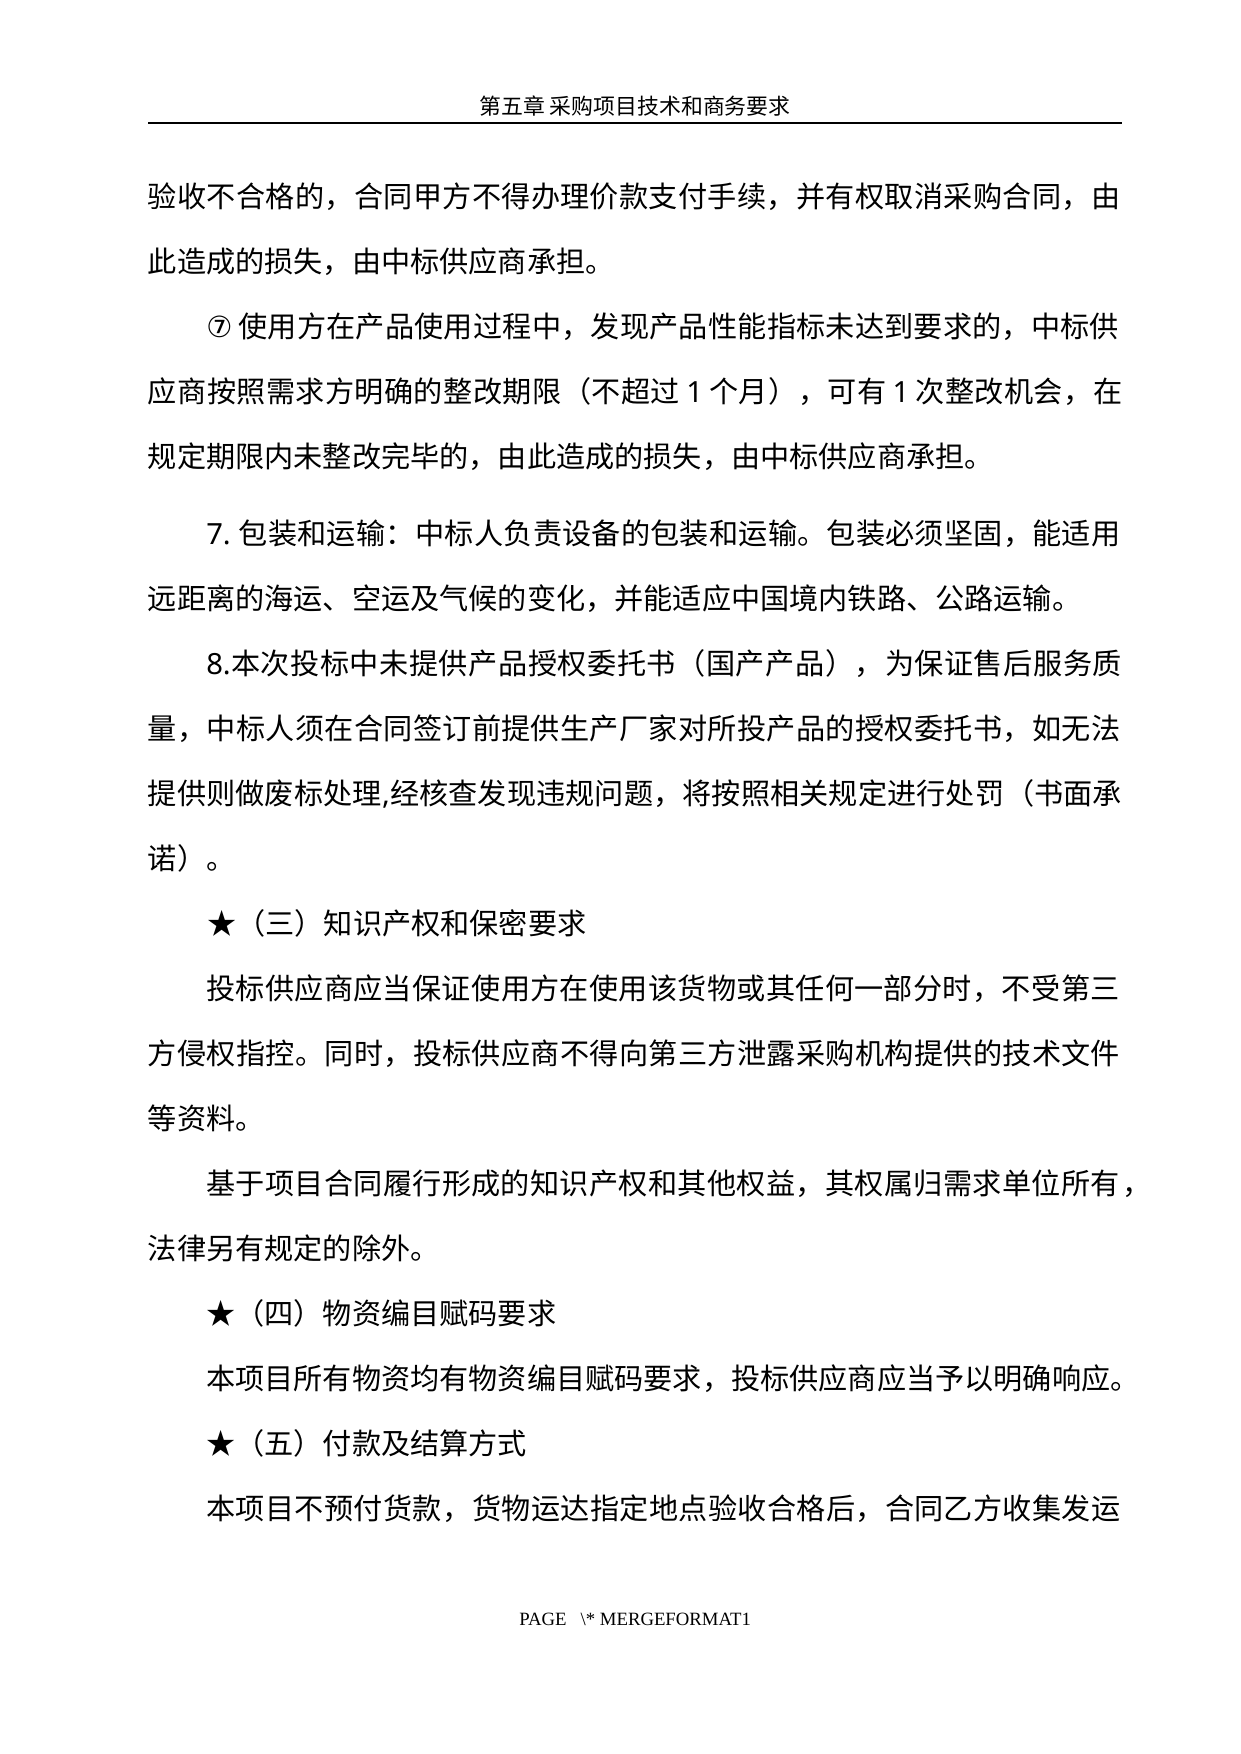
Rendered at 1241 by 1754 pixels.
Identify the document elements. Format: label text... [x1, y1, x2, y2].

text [148, 162, 1122, 292]
text ★（三）知识产权和保密要求 [149, 889, 1122, 954]
text 8.本次投标中未提供产品授权委托书（国产产品），为保证售后服务质量，中标人须在合同签订前提供生产厂家对所投产品的授权委托书，如无法提供则做废标处理,经核查发现违规问题，将按照相关规定进行处罚（书面承诺）。 [148, 629, 1122, 889]
text ★（五）付款及结算方式 [148, 1409, 1122, 1474]
text 本项目所有物资均有物资编目赋码要求，投标供应商应当予以明确响应。 [148, 1344, 1122, 1409]
text 投标供应商应当保证使用方在使用该货物或其任何一部分时，不受第三方侵权指控。同时，投标供应商不得向第三方泄露采购机构提供的技术文件等资料。 [148, 954, 1122, 1149]
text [148, 1474, 1122, 1539]
text ⑦使用方在产品使用过程中，发现产品性能指标未达到要求的，中标供应商按照需求方明确的整改期限（不超过1个月），可有1次整改机会，在规定期限内未整改完毕的，由此造成的损失，由中标供应商承担。 [148, 292, 1122, 487]
text ★（四）物资编目赋码要求 [148, 1279, 1122, 1344]
text 7. 包装和运输：中标人负责设备的包装和运输。包装必须坚固，能适用远距离的海运、空运及气候的变化，并能适应中国境内铁路、公路运输。 [148, 499, 1122, 629]
text 基于项目合同履行形成的知识产权和其他权益，其权属归需求单位所有，法律另有规定的除外。 [148, 1149, 1122, 1279]
